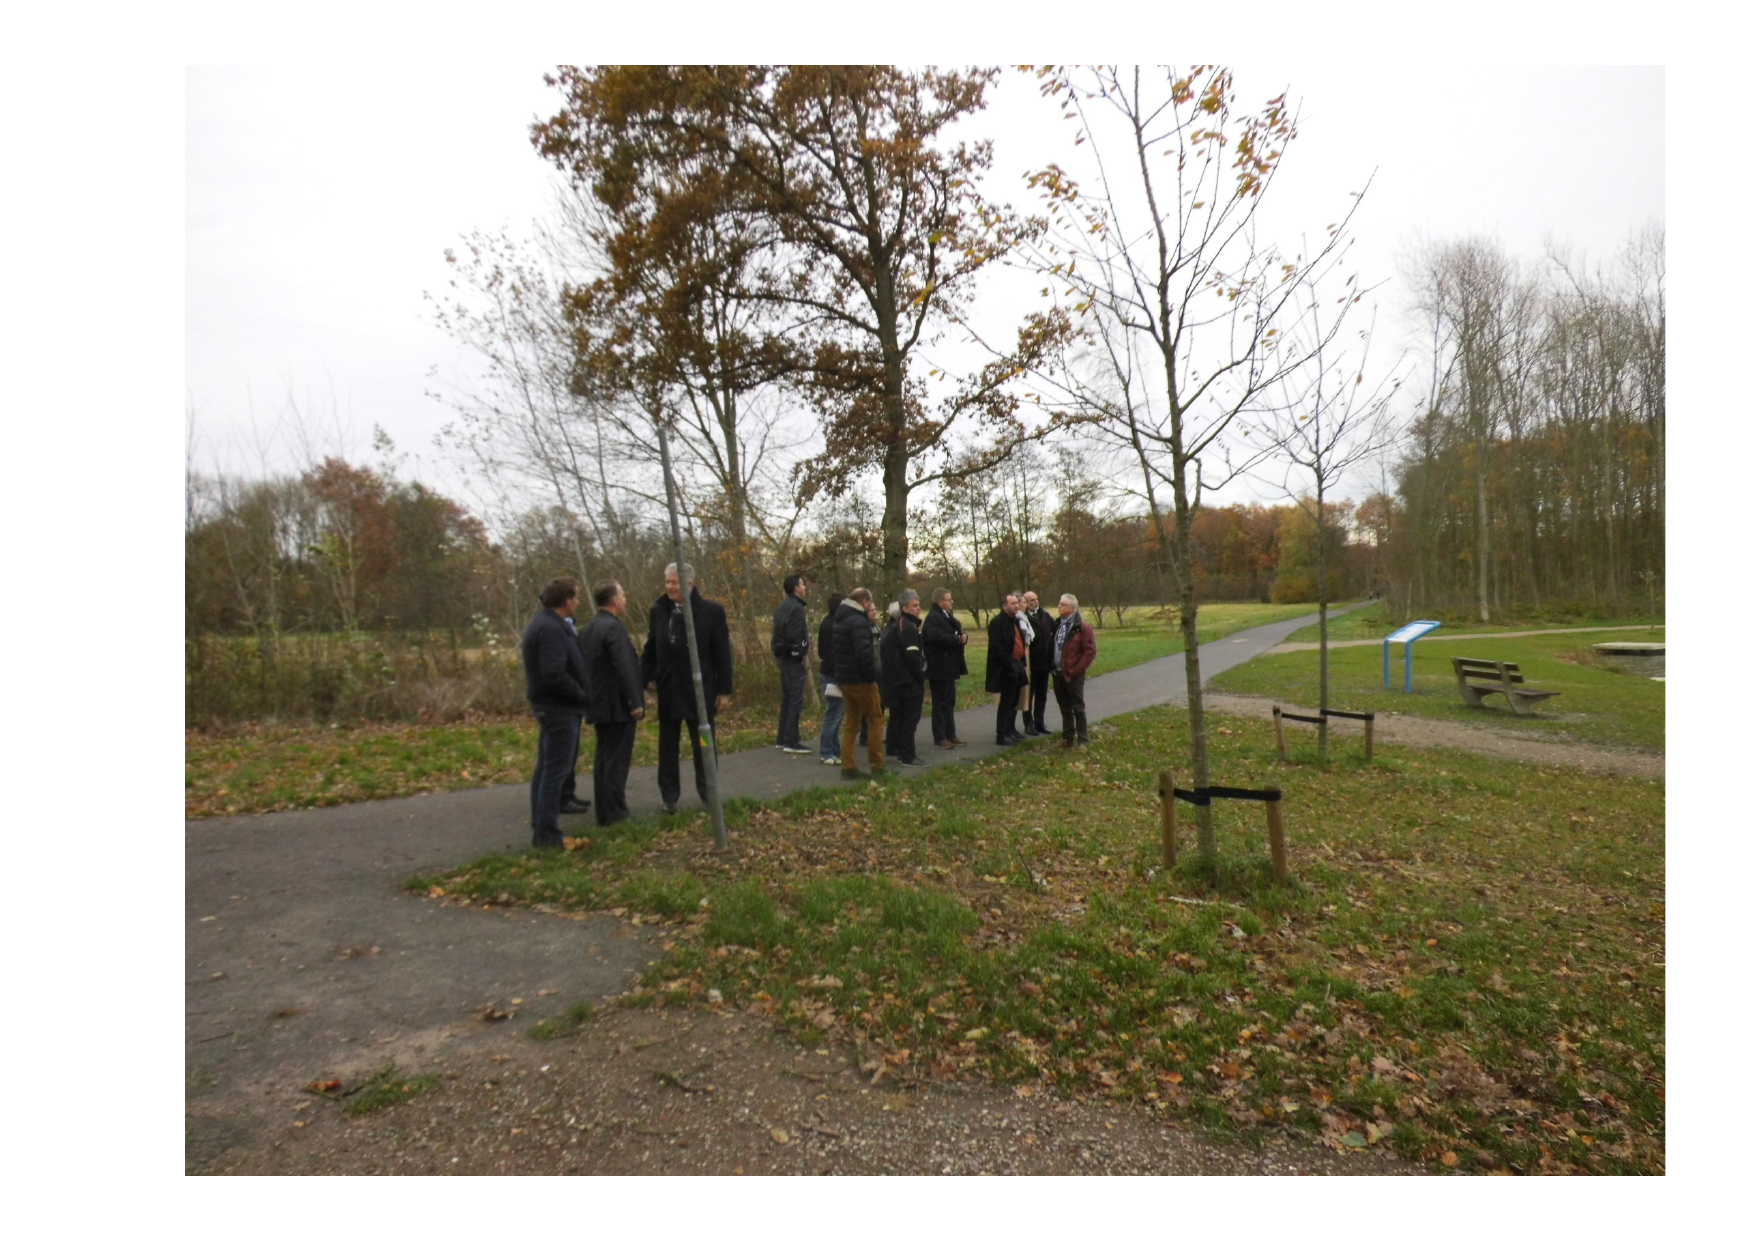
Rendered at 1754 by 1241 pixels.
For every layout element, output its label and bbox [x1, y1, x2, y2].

picture [185, 65, 1666, 1176]
